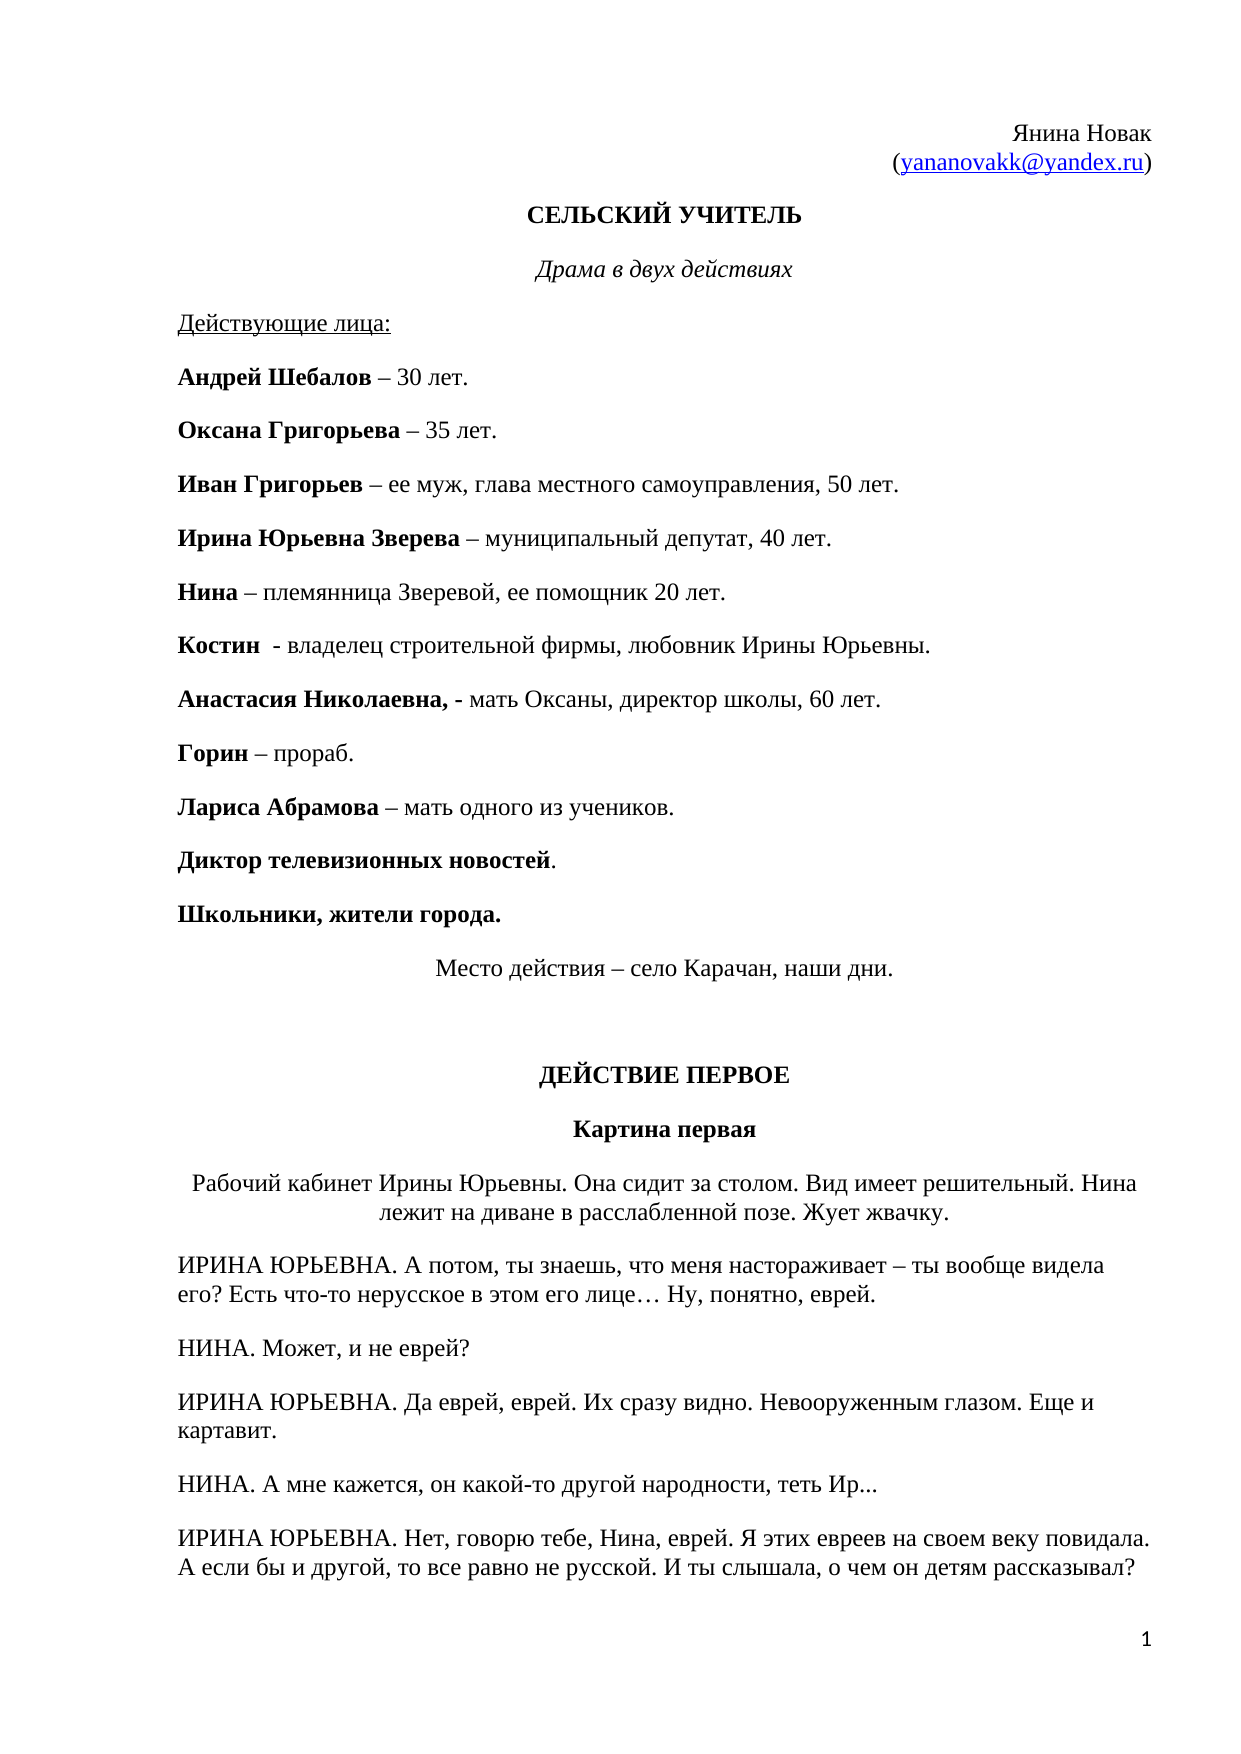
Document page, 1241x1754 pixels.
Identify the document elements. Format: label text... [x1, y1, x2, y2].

text Школьники, жители города. [177, 899, 1152, 928]
text Лариса Абрамова – мать одного из учеников. [177, 792, 1152, 821]
text НИНА. А мне кажется, он какой-то другой народности, теть Ир... [177, 1469, 1152, 1498]
text Костин - владелец строительной фирмы, любовник Ирины Юрьевны. [177, 631, 1152, 659]
text НИНА. Может, и не еврей? [177, 1333, 1152, 1362]
text Драма в двух действиях [177, 254, 1152, 283]
text ДЕЙСТВИЕ ПЕРВОЕ [177, 1061, 1152, 1089]
text ИРИНА ЮРЬЕВНА. Да еврей, еврей. Их сразу видно. Невооруженным глазом. Еще и картавит. [177, 1387, 1152, 1444]
text Андрей Шебалов – 30 лет. [177, 362, 1152, 391]
text СЕЛЬСКИЙ УЧИТЕЛЬ [177, 201, 1152, 229]
text Действующие лица: [177, 308, 1152, 337]
text ИРИНА ЮРЬЕВНА. А потом, ты знаешь, что меня настораживает – ты вообще видела его? Есть что-то нерусское в этом его лице… Ну, понятно, еврей. [177, 1251, 1152, 1308]
text Янина Новак [177, 118, 1152, 147]
text Рабочий кабинет Ирины Юрьевны. Она сидит за столом. Вид имеет решительный. Нина лежит на диване в расслабленной позе. Жует жвачку. [177, 1168, 1152, 1226]
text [177, 1523, 1152, 1581]
text Ирина Юрьевна Зверева – муниципальный депутат, 40 лет. [177, 523, 1152, 552]
text Горин – прораб. [177, 738, 1152, 767]
text Место действия – село Карачан, наши дни. [177, 953, 1152, 982]
text Картина первая [177, 1114, 1152, 1143]
text Диктор телевизионных новостей. [177, 846, 1152, 874]
text Анастасия Николаевна, - мать Оксаны, директор школы, 60 лет. [177, 684, 1152, 713]
text (yananovakk@yandex.ru) [177, 147, 1152, 176]
text Оксана Григорьева – 35 лет. [177, 416, 1152, 444]
text Иван Григорьев – ее муж, глава местного самоуправления, 50 лет. [177, 469, 1152, 498]
text Нина – племянница Зверевой, ее помощник 20 лет. [177, 577, 1152, 606]
